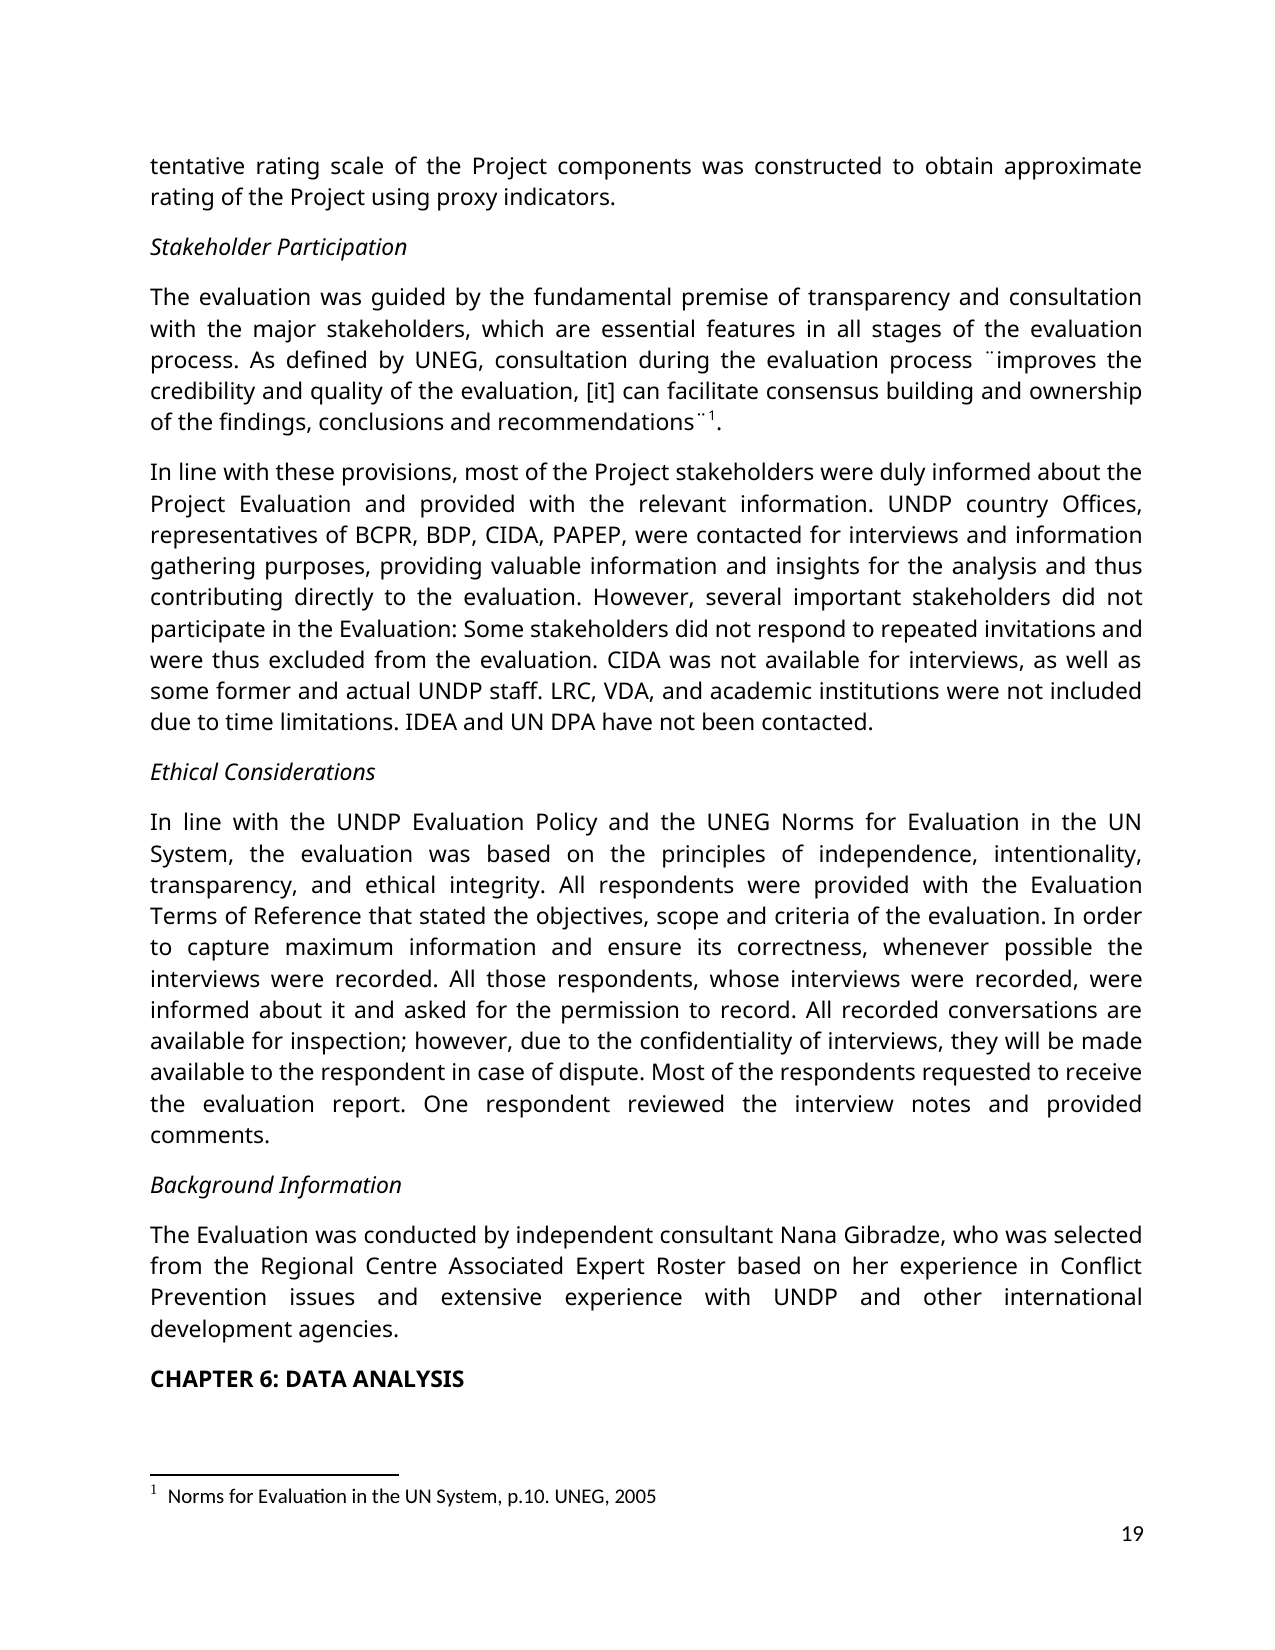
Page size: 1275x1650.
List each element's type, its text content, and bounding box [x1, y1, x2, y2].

text Stakeholder Participation [150, 231, 1144, 262]
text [150, 150, 1144, 212]
text Ethical Considerations [150, 756, 1144, 787]
text In line with these provisions, most of the Project stakeholders were duly informed about the Project Evaluation and provided with the relevant information. UNDP country Offices, representatives of BCPR, BDP, CIDA, PAPEP, were contacted for interviews and information gathering purposes, providing valuable information and insights for the analysis and thus contributing directly to the evaluation. However, several important stakeholders did not participate in the Evaluation: Some stakeholders did not respond to repeated invitations and were thus excluded from the evaluation. CIDA was not available for interviews, as well as some former and actual UNDP staff. LRC, VDA, and academic institutions were not included due to time limitations. IDEA and UN DPA have not been contacted. [150, 456, 1144, 737]
text The evaluation was guided by the fundamental premise of transparency and consultation with the major stakeholders, which are essential features in all stages of the evaluation process. As defined by UNEG, consultation during the evaluation process ¨improves the credibility and quality of the evaluation, [it] can facilitate consensus building and ownership of the findings, conclusions and recommendations¨. [150, 281, 1144, 437]
text In line with the UNDP Evaluation Policy and the UNEG Norms for Evaluation in the UN System, the evaluation was based on the principles of independence, intentionality, transparency, and ethical integrity. All respondents were provided with the Evaluation Terms of Reference that stated the objectives, scope and criteria of the evaluation. In order to capture maximum information and ensure its correctness, whenever possible the interviews were recorded. All those respondents, whose interviews were recorded, were informed about it and asked for the permission to record. All recorded conversations are available for inspection; however, due to the confidentiality of interviews, they will be made available to the respondent in case of dispute. Most of the respondents requested to receive the evaluation report. One respondent reviewed the interview notes and provided comments. [150, 806, 1144, 1150]
text The Evaluation was conducted by independent consultant Nana Gibradze, who was selected from the Regional Centre Associated Expert Roster based on her experience in Conflict Prevention issues and extensive experience with UNDP and other international development agencies. [150, 1219, 1144, 1344]
text CHAPTER 6: DATA ANALYSIS [150, 1362, 1144, 1394]
text Background Information [150, 1169, 1144, 1200]
